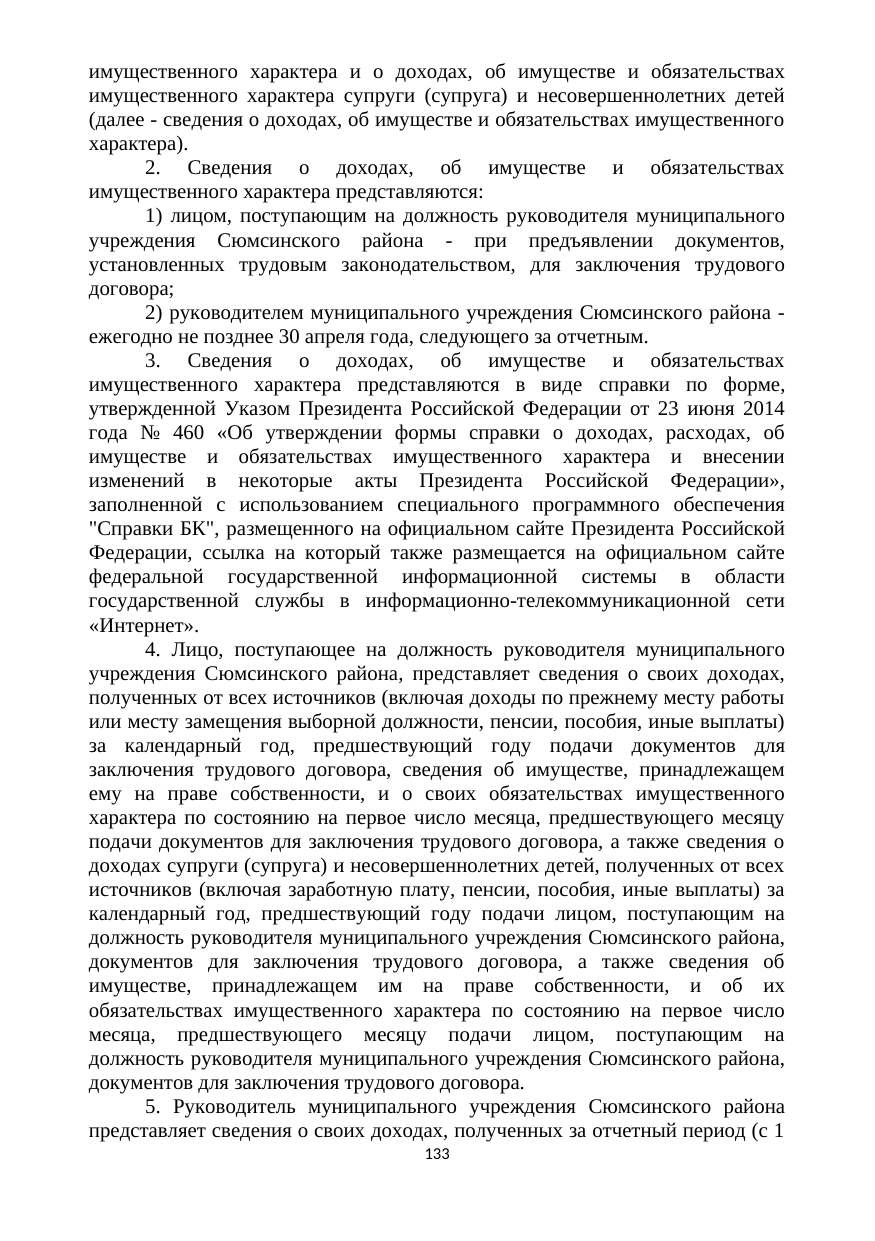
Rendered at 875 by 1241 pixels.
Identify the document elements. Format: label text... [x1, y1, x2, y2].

text 4. Лицо, поступающее на должность руководителя муниципального учреждения Сюмсинского района, представляет сведения о своих доходах, полученных от всех источников (включая доходы по прежнему месту работы или месту замещения выборной должности, пенсии, пособия, иные выплаты) за календарный год, предшествующий году подачи документов для заключения трудового договора, сведения об имуществе, принадлежащем ему на праве собственности, и о своих обязательствах имущественного характера по состоянию на первое число месяца, предшествующего месяцу подачи документов для заключения трудового договора, а также сведения о доходах супруги (супруга) и несовершеннолетних детей, полученных от всех источников (включая заработную плату, пенсии, пособия, иные выплаты) за календарный год, предшествующий году подачи лицом, поступающим на должность руководителя муниципального учреждения Сюмсинского района, документов для заключения трудового договора, а также сведения об имуществе, принадлежащем им на праве собственности, и об их обязательствах имущественного характера по состоянию на первое число месяца, предшествующего месяцу подачи лицом, поступающим на должность руководителя муниципального учреждения Сюмсинского района, документов для заключения трудового договора. [89, 637, 785, 1094]
text 2) руководителем муниципального учреждения Сюмсинского района - ежегодно не позднее 30 апреля года, следующего за отчетным. [89, 300, 785, 348]
text 2. Сведения о доходах, об имуществе и обязательствах имущественного характера представляются: [89, 155, 785, 203]
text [89, 1094, 785, 1142]
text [89, 59, 785, 155]
text 1) лицом, поступающим на должность руководителя муниципального учреждения Сюмсинского района - при предъявлении документов, установленных трудовым законодательством, для заключения трудового договора; [89, 203, 785, 300]
text 3. Сведения о доходах, об имуществе и обязательствах имущественного характера представляются в виде справки по форме, утвержденной Указом Президента Российской Федерации от 23 июня 2014 года № 460 «Об утверждении формы справки о доходах, расходах, об имуществе и обязательствах имущественного характера и внесении изменений в некоторые акты Президента Российской Федерации», заполненной с использованием специального программного обеспечения "Справки БК", размещенного на официальном сайте Президента Российской Федерации, ссылка на который также размещается на официальном сайте федеральной государственной информационной системы в области государственной службы в информационно-телекоммуникационной сети «Интернет». [89, 348, 785, 637]
